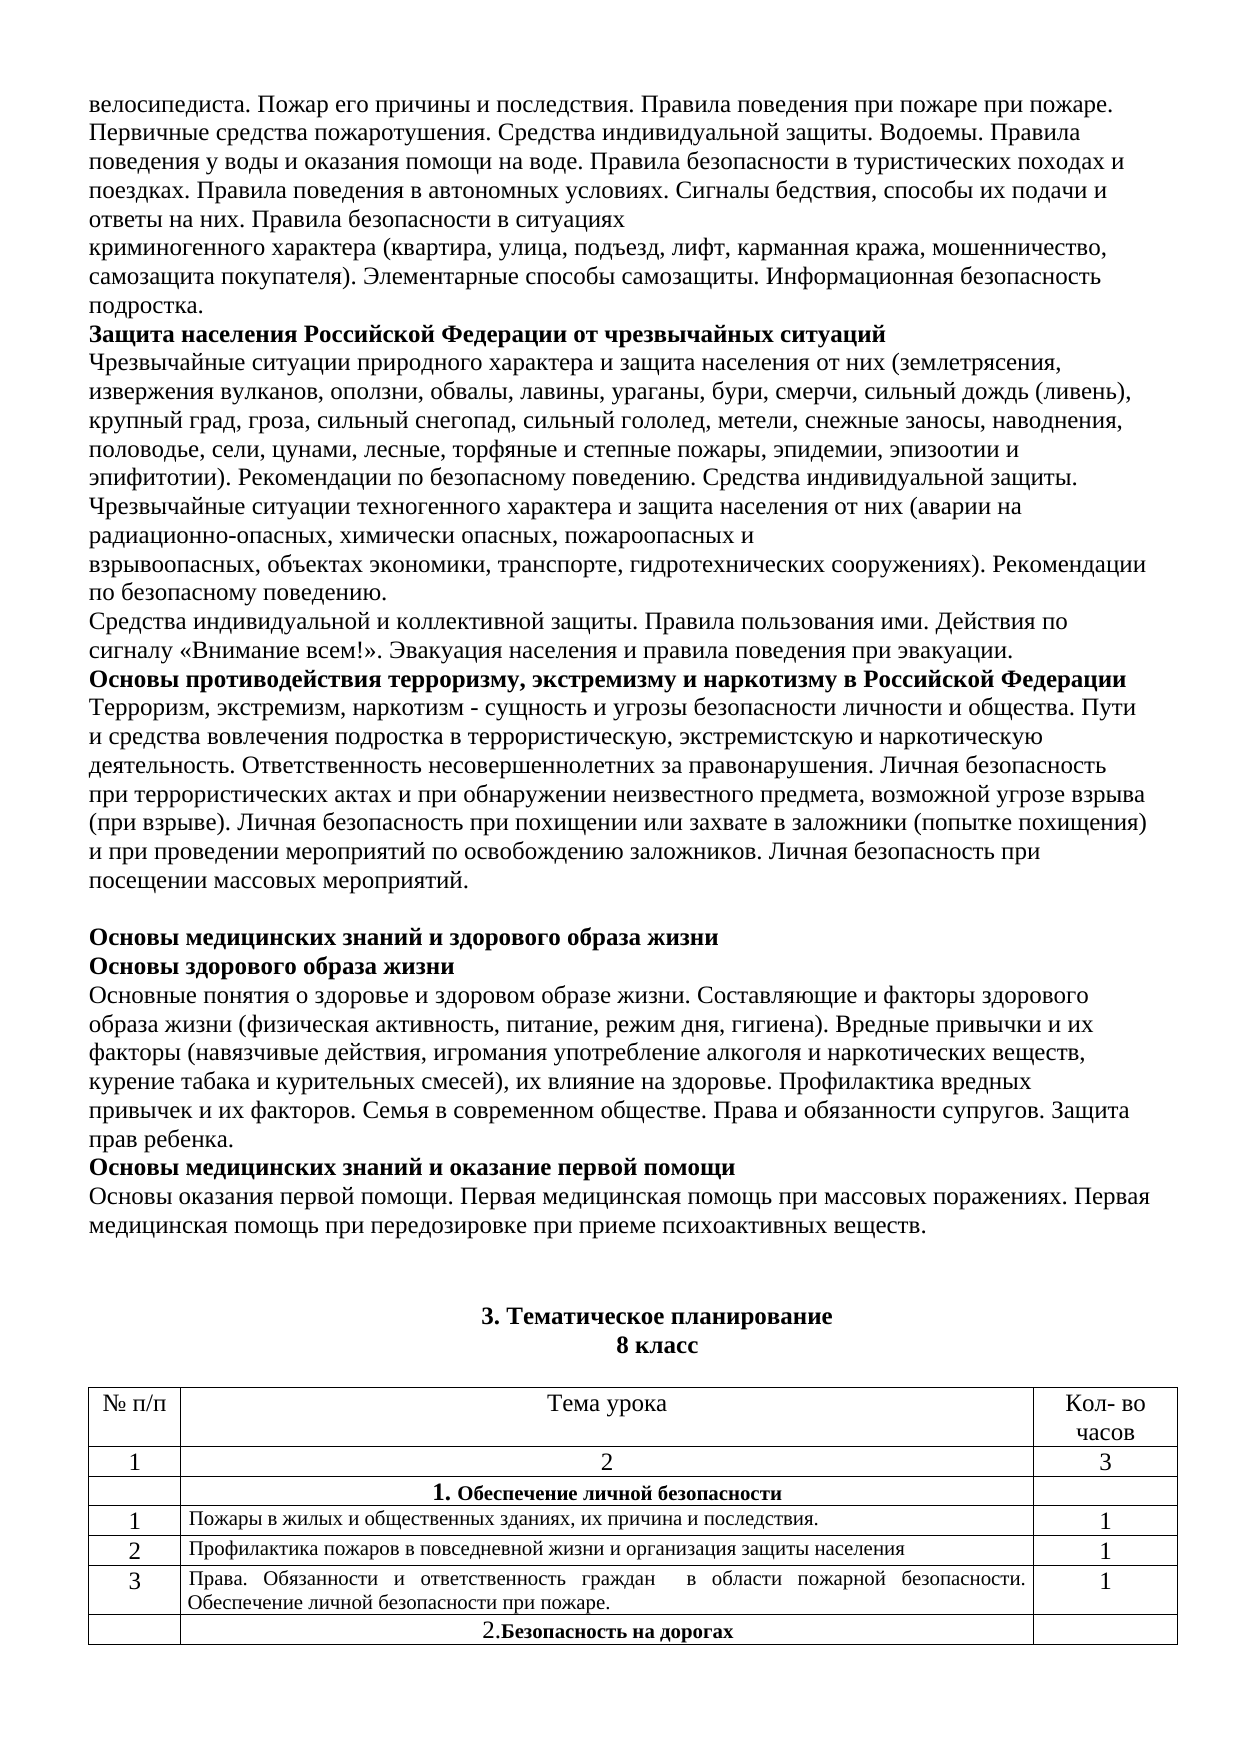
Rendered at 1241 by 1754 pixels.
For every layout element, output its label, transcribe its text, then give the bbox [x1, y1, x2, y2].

table_cell [1034, 1477, 1177, 1505]
table_cell [1034, 1615, 1177, 1644]
text Защита населения Российской Федерации от чрезвычайных ситуаций [89, 319, 1152, 347]
text взрывоопасных, объектах экономики, транспорте, гидротехнических сооружениях). Рекомендации по безопасному поведению. [89, 549, 1152, 606]
table_header Кол- во часов [1034, 1388, 1177, 1446]
text Основы противодействия терроризму, экстремизму и наркотизму в Российской Федерации [89, 664, 1152, 692]
table_header Тема урока [181, 1388, 1033, 1446]
text Терроризм, экстремизм, наркотизм - сущность и угрозы безопасности личности и общества. Пути и средства вовлечения подростка в террористическую, экстремистскую и наркотическую деятельность. Ответственность несовершеннолетних за правонарушения. Личная безопасность при террористических актах и при обнаружении неизвестного предмета, возможной угрозе взрыва (при взрыве). Личная безопасность при похищении или захвате в заложники (попытке похищения) и при проведении мероприятий по освобождению заложников. Личная безопасность при посещении массовых мероприятий. [89, 692, 1152, 894]
text 8 класс [89, 1330, 1152, 1358]
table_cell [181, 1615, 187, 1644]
table_header № п/п [89, 1388, 180, 1446]
text Основы медицинских знаний и здорового образа жизни [89, 922, 1152, 951]
text Основы здорового образа жизни [89, 951, 1152, 980]
text Средства индивидуальной и коллективной защиты. Правила пользования ими. Действия по сигналу «Внимание всем!». Эвакуация населения и правила поведения при эвакуации. [89, 606, 1152, 664]
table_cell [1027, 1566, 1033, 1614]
table_cell 1 [89, 1506, 180, 1535]
table_cell 1 [1034, 1506, 1177, 1535]
table_cell 2 [89, 1536, 180, 1565]
table_cell 1. Обеспечение личной безопасности [181, 1477, 1033, 1505]
text Основные понятия о здоровье и здоровом образе жизни. Составляющие и факторы здорового образа жизни (физическая активность, питание, режим дня, гигиена). Вредные привычки и их факторы (навязчивые действия, игромания употребление алкоголя и наркотических веществ, курение табака и курительных смесей), их влияние на здоровье. Профилактика вредных [89, 980, 1152, 1095]
table_cell 3 [89, 1566, 180, 1614]
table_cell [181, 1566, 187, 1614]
text Основы оказания первой помощи. Первая медицинская помощь при массовых поражениях. Первая медицинская помощь при передозировке при приеме психоактивных веществ. [89, 1181, 1152, 1239]
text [89, 89, 1152, 146]
table_cell Профилактика пожаров в повседневной жизни и организация защиты населения [181, 1536, 1033, 1565]
table_cell 2 [181, 1447, 1033, 1476]
text криминогенного характера (квартира, улица, подъезд, лифт, карманная кража, мошенничество, самозащита покупателя). Элементарные способы самозащиты. Информационная безопасность подростка. [89, 232, 1152, 319]
table_cell 1 [89, 1447, 180, 1476]
table_cell [89, 1477, 180, 1505]
text привычек и их факторов. Семья в современном обществе. Права и обязанности супругов. Защита прав ребенка. [89, 1095, 1152, 1152]
table_cell 1 [1034, 1536, 1177, 1565]
text 3. Тематическое планирование [89, 1301, 1152, 1330]
text Чрезвычайные ситуации природного характера и защита населения от них (землетрясения, извержения вулканов, оползни, обвалы, лавины, ураганы, бури, смерчи, сильный дождь (ливень), крупный град, гроза, сильный снегопад, сильный гололед, метели, снежные заносы, наводнения, половодье, сели, цунами, лесные, торфяные и степные пожары, эпидемии, эпизоотии и эпифитотии). Рекомендации по безопасному поведению. Средства индивидуальной защиты. Чрезвычайные ситуации техногенного характера и защита населения от них (аварии на радиационно-опасных, химически опасных, пожароопасных и [89, 347, 1152, 549]
table_cell 1 [1034, 1566, 1177, 1614]
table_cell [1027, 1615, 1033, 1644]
text поведения у воды и оказания помощи на воде. Правила безопасности в туристических походах и поездках. Правила поведения в автономных условиях. Сигналы бедствия, способы их подачи и ответы на них. Правила безопасности в ситуациях [89, 146, 1152, 232]
table_cell Пожары в жилых и общественных зданиях, их причина и последствия. [181, 1506, 1033, 1535]
table_cell 3 [1034, 1447, 1177, 1476]
text Основы медицинских знаний и оказание первой помощи [89, 1152, 1152, 1181]
table_cell [89, 1615, 180, 1644]
